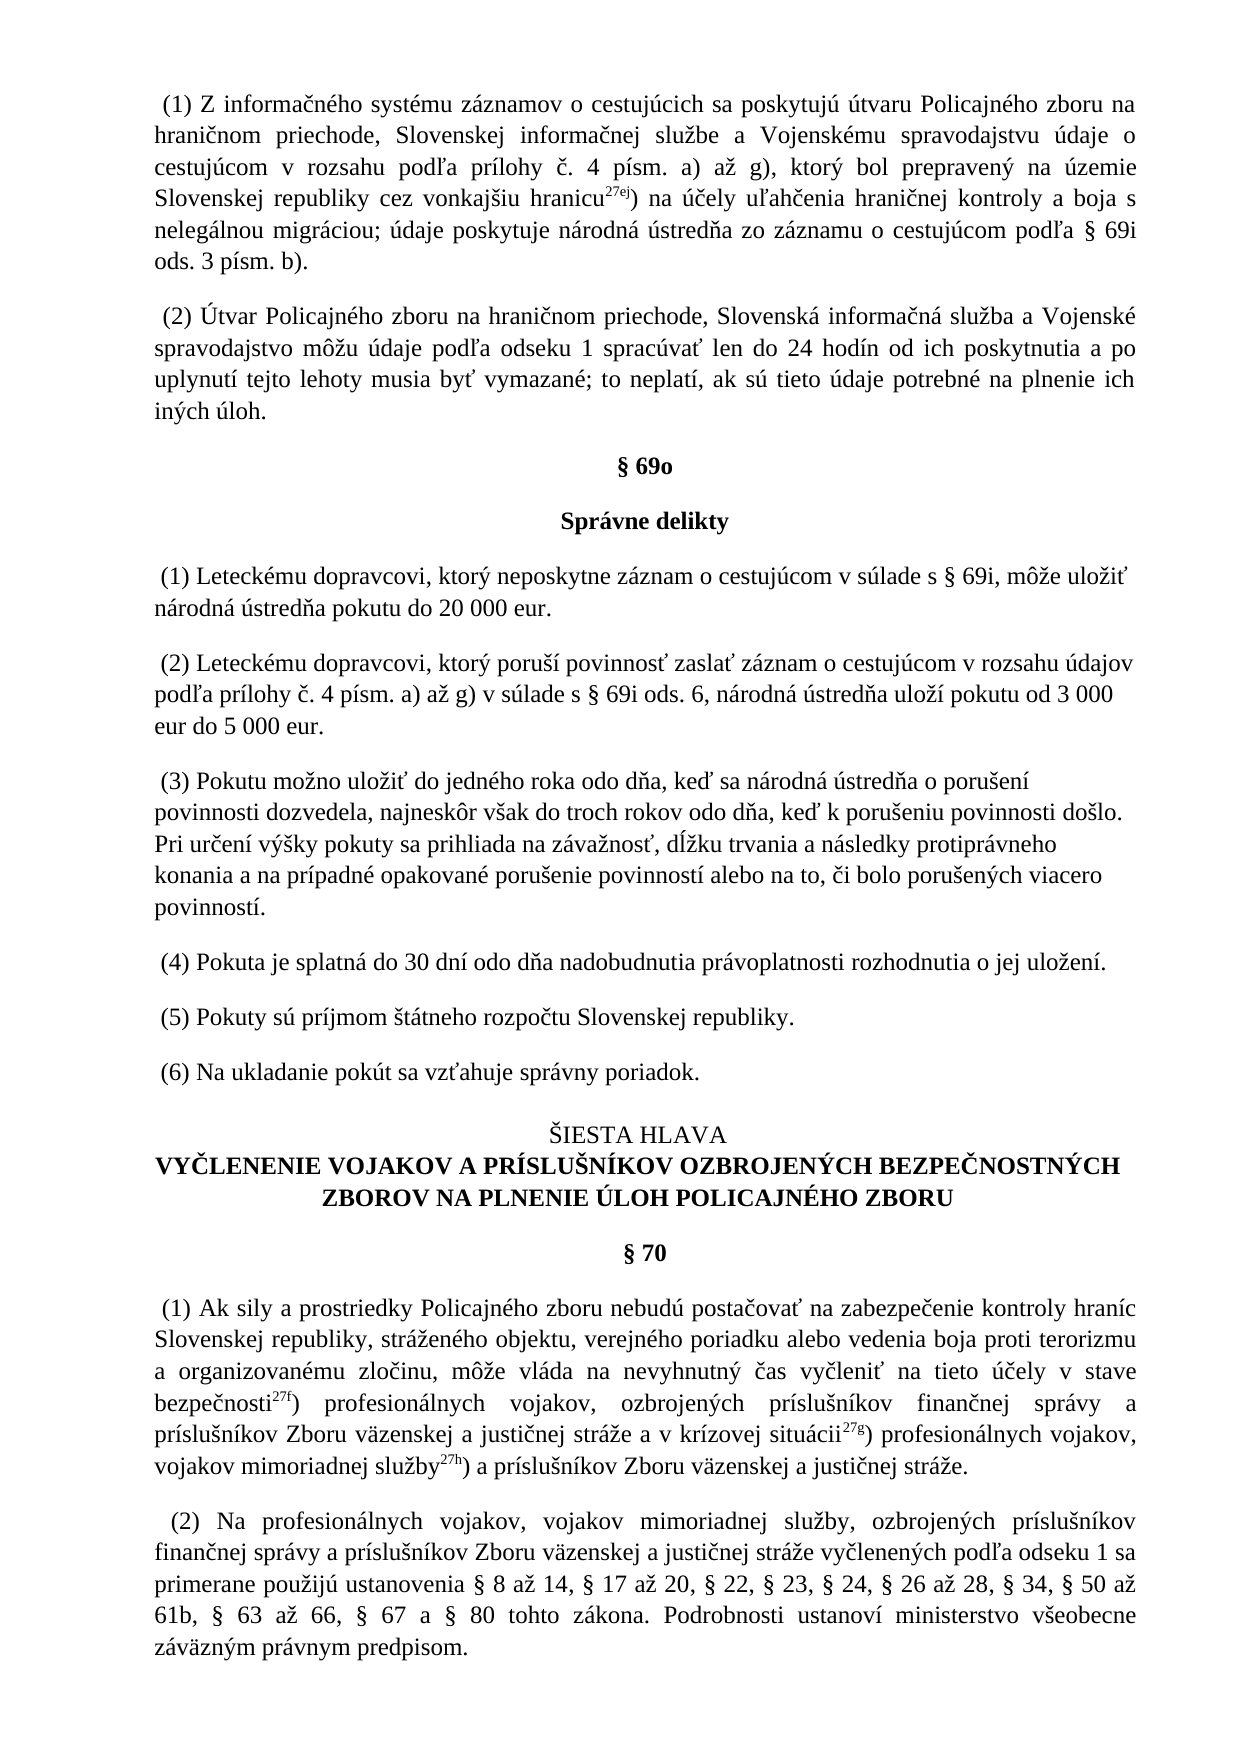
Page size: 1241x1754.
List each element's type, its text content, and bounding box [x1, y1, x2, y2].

text (2) Na profesionálnych vojakov, vojakov mimoriadnej služby, ozbrojených príslušníkov finančnej správy a príslušníkov Zboru väzenskej a justičnej stráže vyčlenených podľa odseku 1 sa primerane použijú ustanovenia § 8 až 14, § 17 až 20, § 22, § 23, § 24, § 26 až 28, § 34, § 50 až 61b, § 63 až 66, § 67 a § 80 tohto zákona. Podrobnosti ustanoví ministerstvo všeobecne záväzným právnym predpisom. [154, 1506, 1137, 1661]
text (4) Pokuta je splatná do 30 dní odo dňa nadobudnutia právoplatnosti rozhodnutia o jej uložení. [154, 947, 1137, 976]
text VYČLENENIE VOJAKOV A PRÍSLUŠNÍKOV OZBROJENÝCH BEZPEČNOSTNÝCH ZBOROV NA PLNENIE ÚLOH POLICAJNÉHO ZBORU [138, 1151, 1137, 1212]
text (3) Pokutu možno uložiť do jedného roka odo dňa, keď sa národná ústredňa o porušení povinnosti dozvedela, najneskôr však do troch rokov odo dňa, keď k porušeniu povinnosti došlo. Pri určení výšky pokuty sa prihliada na závažnosť, dĺžku trvania a následky protiprávneho konania a na prípadné opakované porušenie povinností alebo na to, či bolo porušených viacero povinností. [154, 766, 1137, 921]
text (2) Útvar Policajného zboru na hraničnom priechode, Slovenská informačná služba a Vojenské spravodajstvo môžu údaje podľa odseku 1 spracúvať len do 24 hodín od ich poskytnutia a po uplynutí tejto lehoty musia byť vymazané; to neplatí, ak sú tieto údaje potrebné na plnenie ich iných úloh. [154, 301, 1137, 425]
text (1) Leteckému dopravcovi, ktorý neposkytne záznam o cestujúcom v súlade s § 69i, môže uložiť národná ústredňa pokutu do 20 000 eur. [154, 561, 1137, 621]
text (5) Pokuty sú príjmom štátneho rozpočtu Slovenskej republiky. [154, 1002, 1137, 1031]
text ŠIESTA HLAVA [138, 1120, 1137, 1149]
text (1) Z informačného systému záznamov o cestujúcich sa poskytujú útvaru Policajného zboru na hraničnom priechode, Slovenskej informačnej službe a Vojenskému spravodajstvu údaje o cestujúcom v rozsahu podľa prílohy č. 4 písm. a) až g), ktorý bol prepravený na územie Slovenskej republiky cez vonkajšiu hranicu27ej) na účely uľahčenia hraničnej kontroly a boja s nelegálnou migráciou; údaje poskytuje národná ústredňa zo záznamu o cestujúcom podľa § 69i ods. 3 písm. b). [154, 89, 1137, 275]
text § 69o [146, 451, 1137, 480]
text (2) Leteckému dopravcovi, ktorý poruší povinnosť zaslať záznam o cestujúcom v rozsahu údajov podľa prílohy č. 4 písm. a) až g) v súlade s § 69i ods. 6, národná ústredňa uloží pokutu od 3 000 eur do 5 000 eur. [154, 648, 1137, 739]
text (6) Na ukladanie pokút sa vzťahuje správny poriadok. [154, 1057, 1137, 1086]
text (1) Ak sily a prostriedky Policajného zboru nebudú postačovať na zabezpečenie kontroly hraníc Slovenskej republiky, stráženého objektu, verejného poriadku alebo vedenia boja proti terorizmu a organizovanému zločinu, môže vláda na nevyhnutný čas vyčleniť na tieto účely v stave bezpečnosti27f) profesionálnych vojakov, ozbrojených príslušníkov finančnej správy a príslušníkov Zboru väzenskej a justičnej stráže a v krízovej situácii27g) profesionálnych vojakov, vojakov mimoriadnej služby27h) a príslušníkov Zboru väzenskej a justičnej stráže. [154, 1293, 1137, 1479]
text Správne delikty [146, 506, 1137, 535]
text § 70 [146, 1238, 1137, 1267]
